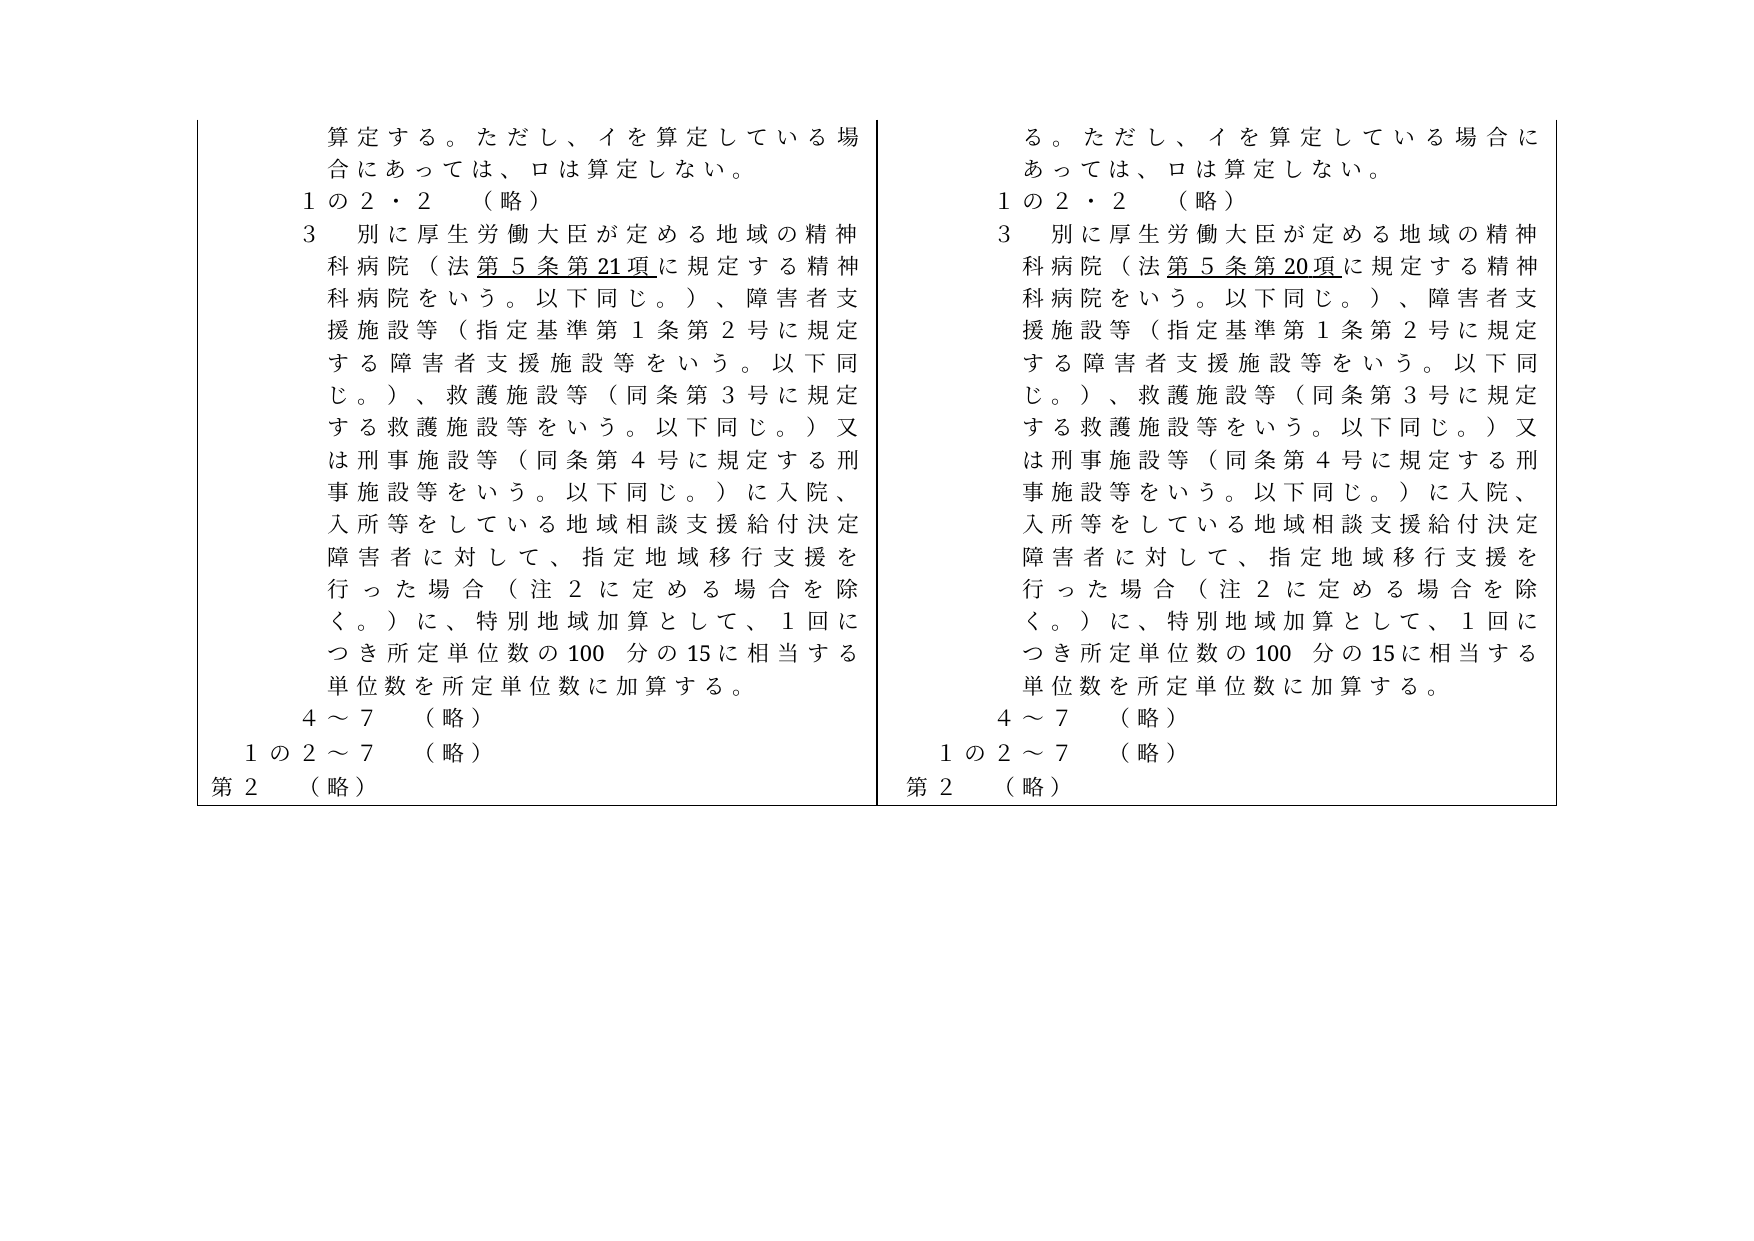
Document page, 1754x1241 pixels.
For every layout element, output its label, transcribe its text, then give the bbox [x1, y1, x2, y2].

table_cell １の２～７ （略） [878, 735, 1556, 770]
table_cell １の２～７ （略） [198, 735, 876, 770]
table_cell 第２ （略） [198, 770, 876, 804]
table_cell 第２ （略） [878, 770, 1556, 804]
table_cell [198, 120, 876, 735]
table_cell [878, 120, 1556, 735]
